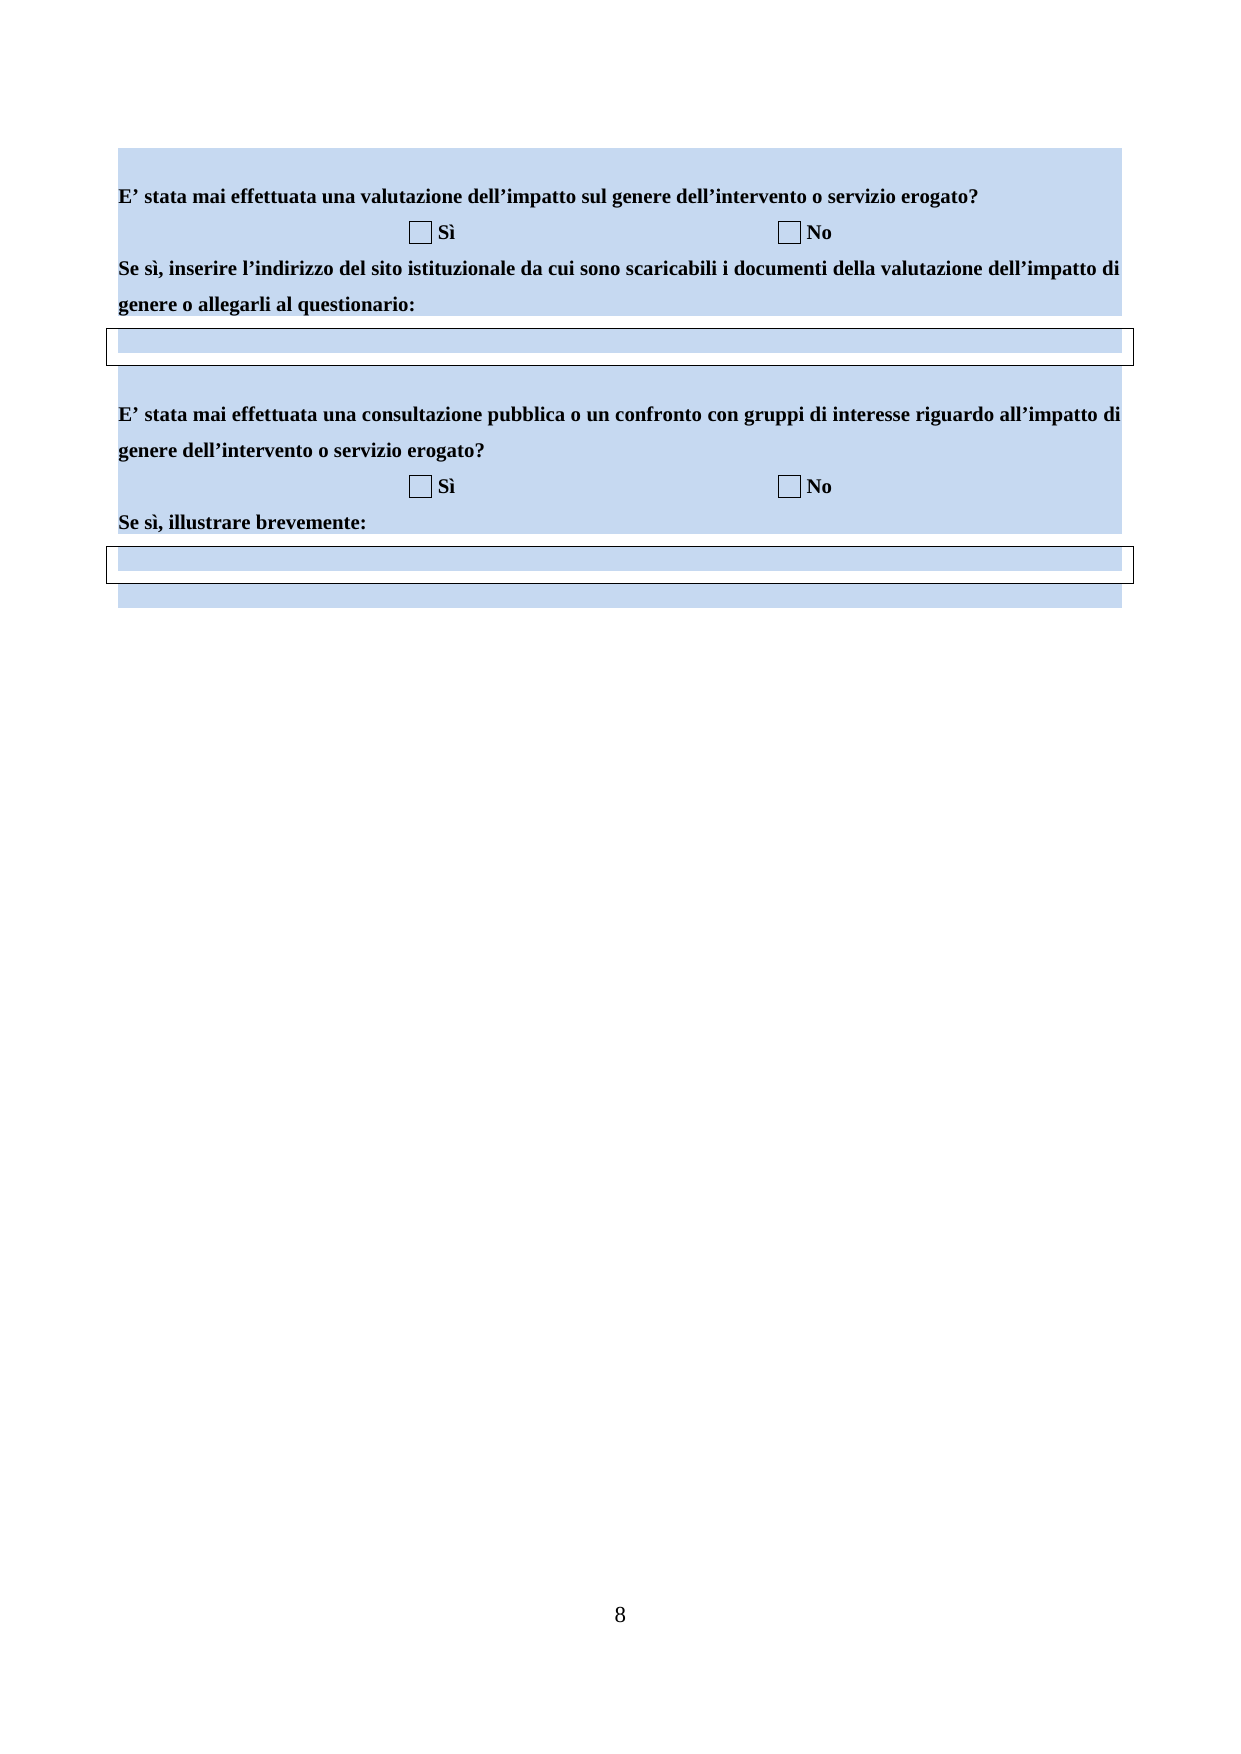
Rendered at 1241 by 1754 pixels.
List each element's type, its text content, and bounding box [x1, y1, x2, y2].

text Sì No [118, 220, 1122, 244]
text Sì No [118, 474, 1122, 498]
text Se sì, illustrare brevemente: [118, 510, 1122, 534]
text E’ stata mai effettuata una valutazione dell’impatto sul genere dell’intervento o servizio erogato? [118, 184, 1122, 208]
table_header [107, 329, 1133, 365]
text Se sì, inserire l’indirizzo del sito istituzionale da cui sono scaricabili i documenti della valutazione dell’impatto di genere o allegarli al questionario: [118, 256, 1122, 316]
table_header [107, 547, 1133, 583]
text E’ stata mai effettuata una consultazione pubblica o un confronto con gruppi di interesse riguardo all’impatto di genere dell’intervento o servizio erogato? [118, 402, 1122, 462]
